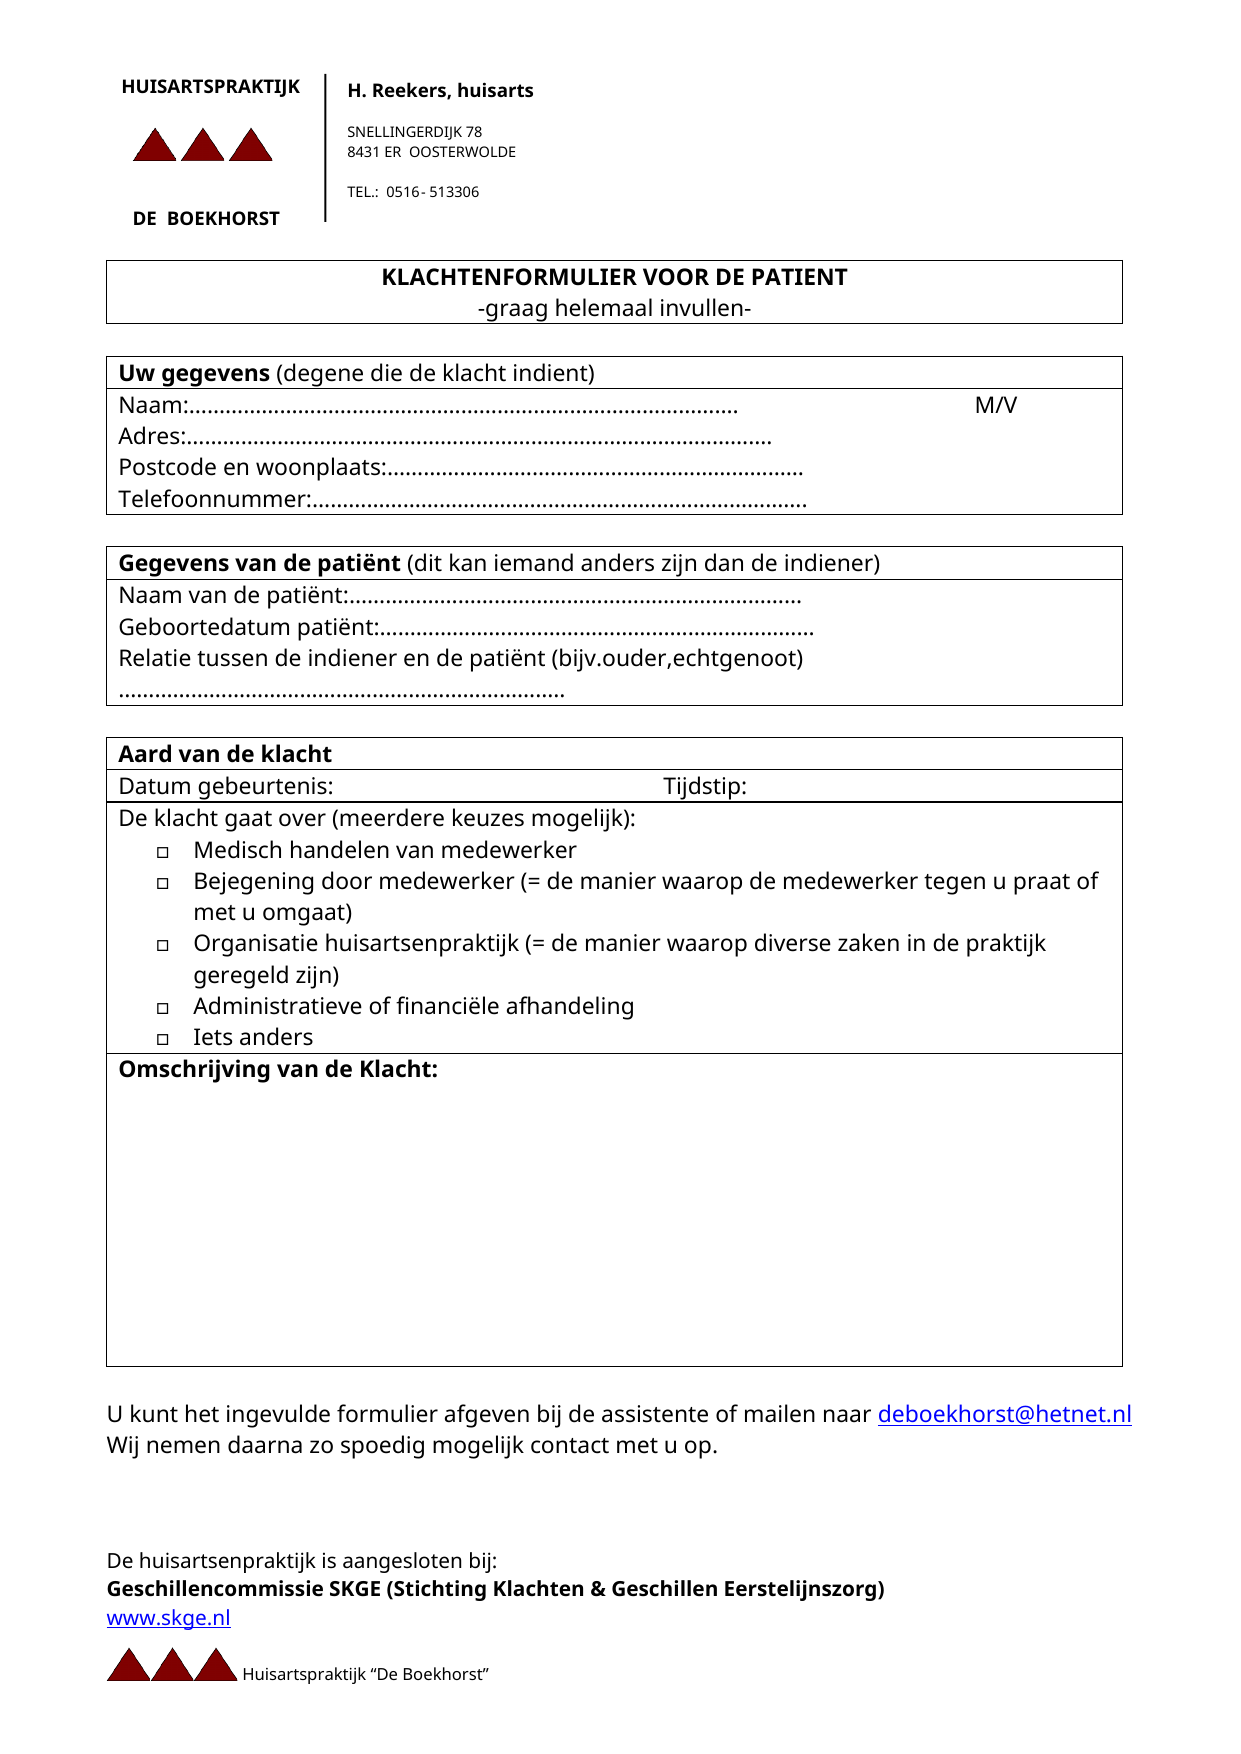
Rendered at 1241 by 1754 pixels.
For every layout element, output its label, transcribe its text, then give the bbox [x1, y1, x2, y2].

text Geschillencommissie SKGE (Stichting Klachten & Geschillen Eerstelijnszorg) [106, 1574, 1134, 1603]
table_cell Naam:………………………………………………………………………………. M/V Adres:……………………………………………………………………………………. Postcode en woonplaats:…………………………………………………………… Telefoonnummer:………………………………………………………………………. [107, 389, 1122, 514]
table_cell Datum gebeurtenis: Tijdstip: [107, 770, 1122, 801]
table_header KLACHTENFORMULIER VOOR DE PATIENT -graag helemaal invullen- [107, 261, 1122, 323]
table_cell Naam van de patiënt:………………………………………………………………… Geboortedatum patiënt:……………………………………………………………… Relatie tussen de indiener en de patiënt (bijv.ouder,echtgenoot)……………………………………………………………….. [107, 580, 1122, 704]
table_cell De klacht gaat over (meerdere keuzes mogelijk): Medisch handelen van medewerker Bejegening door medewerker (= de manier waarop de medewerker tegen u praat of met u omgaat) Organisatie huisartsenpraktijk (= de manier waarop diverse zaken in de praktijk geregeld zijn) Administratieve of financiële afhandeling Iets anders [107, 803, 1122, 1052]
table_header Uw gegevens (degene die de klacht indient) [107, 357, 1122, 388]
text De huisartsenpraktijk is aangesloten bij: [106, 1546, 1134, 1574]
text www.skge.nl [106, 1603, 1134, 1631]
table_header Aard van de klacht [107, 738, 1122, 769]
text U kunt het ingevulde formulier afgeven bij de assistente of mailen naar deboekhorst@hetnet.nl Wij nemen daarna zo spoedig mogelijk contact met u op. [106, 1398, 1134, 1461]
table_cell Omschrijving van de Klacht: [107, 1054, 1122, 1366]
table_header Gegevens van de patiënt (dit kan iemand anders zijn dan de indiener) [107, 547, 1122, 578]
